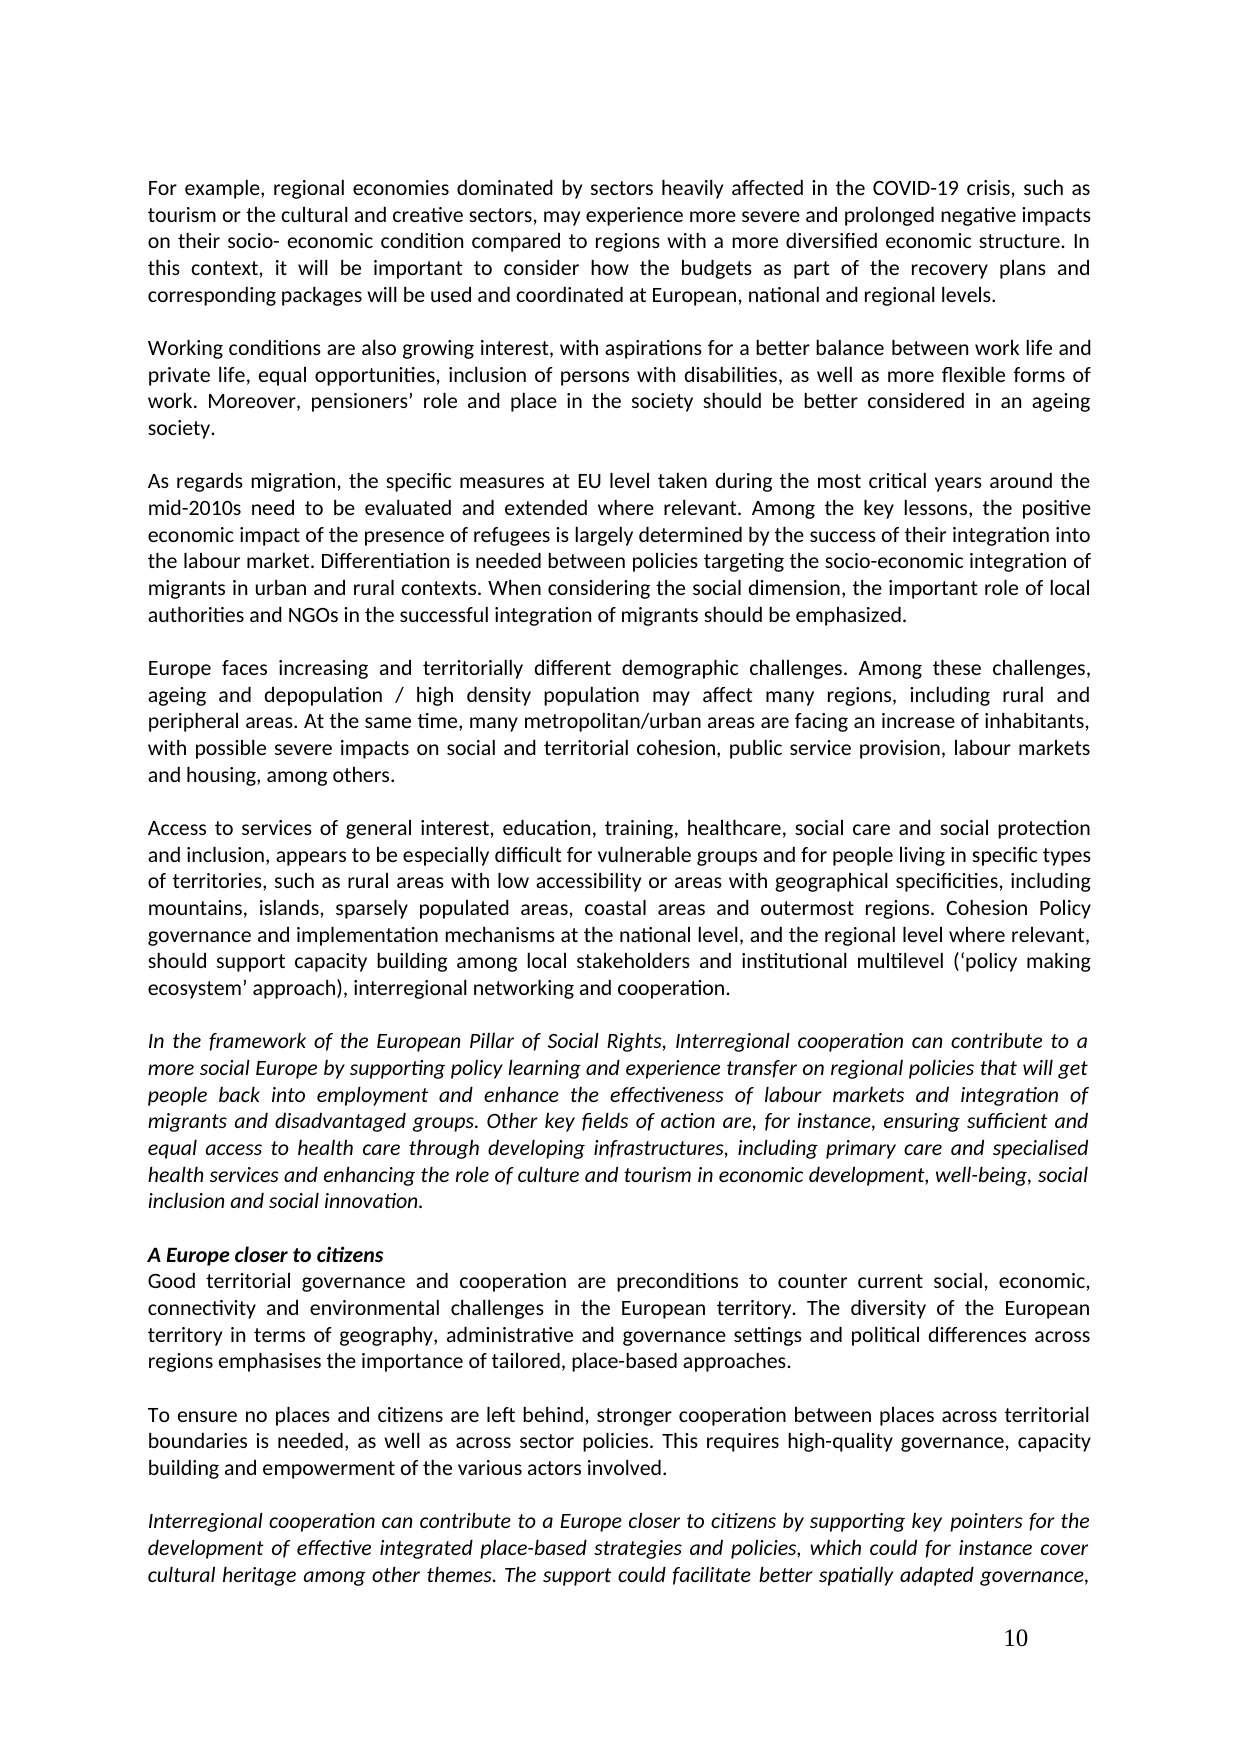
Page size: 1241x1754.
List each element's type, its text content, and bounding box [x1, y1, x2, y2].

text For example, regional economies dominated by sectors heavily affected in the COVID-19 crisis, such as tourism or the cultural and creative sectors, may experience more severe and prolonged negative impacts on their socio- economic condition compared to regions with a more diversified economic structure. In this context, it will be important to consider how the budgets as part of the recovery plans and corresponding packages will be used and coordinated at European, national and regional levels. [148, 174, 1092, 308]
text In the framework of the European Pillar of Social Rights, Interregional cooperation can contribute to a more social Europe by supporting policy learning and experience transfer on regional policies that will get people back into employment and enhance the effectiveness of labour markets and integration of migrants and disadvantaged groups. Other key fields of action are, for instance, ensuring sufficient and equal access to health care through developing infrastructures, including primary care and specialised health services and enhancing the role of culture and tourism in economic development, well-being, social inclusion and social innovation. [148, 1028, 1092, 1214]
text Europe faces increasing and territorially different demographic challenges. Among these challenges, ageing and depopulation / high density population may affect many regions, including rural and peripheral areas. At the same time, many metropolitan/urban areas are facing an increase of inhabitants, with possible severe impacts on social and territorial cohesion, public service provision, labour markets and housing, among others. [148, 654, 1092, 788]
text As regards migration, the specific measures at EU level taken during the most critical years around the mid-2010s need to be evaluated and extended where relevant. Among the key lessons, the positive economic impact of the presence of refugees is largely determined by the success of their integration into the labour market. Differentiation is needed between policies targeting the socio-economic integration of migrants in urban and rural contexts. When considering the social dimension, the important role of local authorities and NGOs in the successful integration of migrants should be emphasized. [148, 468, 1092, 628]
text To ensure no places and citizens are left behind, stronger cooperation between places across territorial boundaries is needed, as well as across sector policies. This requires high-quality governance, capacity building and empowerment of the various actors involved. [148, 1401, 1092, 1481]
text Access to services of general interest, education, training, healthcare, social care and social protection and inclusion, appears to be especially difficult for vulnerable groups and for people living in specific types of territories, such as rural areas with low accessibility or areas with geographical specificities, including mountains, islands, sparsely populated areas, coastal areas and outermost regions. Cohesion Policy governance and implementation mechanisms at the national level, and the regional level where relevant, should support capacity building among local stakeholders and institutional multilevel (‘policy making ecosystem’ approach), interregional networking and cooperation. [148, 814, 1092, 1001]
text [148, 1508, 1092, 1588]
text Good territorial governance and cooperation are preconditions to counter current social, economic, connectivity and environmental challenges in the European territory. The diversity of the European territory in terms of geography, administrative and governance settings and political differences across regions emphasises the importance of tailored, place-based approaches. [148, 1268, 1092, 1374]
text Working conditions are also growing interest, with aspirations for a better balance between work life and private life, equal opportunities, inclusion of persons with disabilities, as well as more flexible forms of work. Moreover, pensioners’ role and place in the society should be better considered in an ageing society. [148, 334, 1092, 441]
text A Europe closer to citizens [148, 1241, 1092, 1268]
